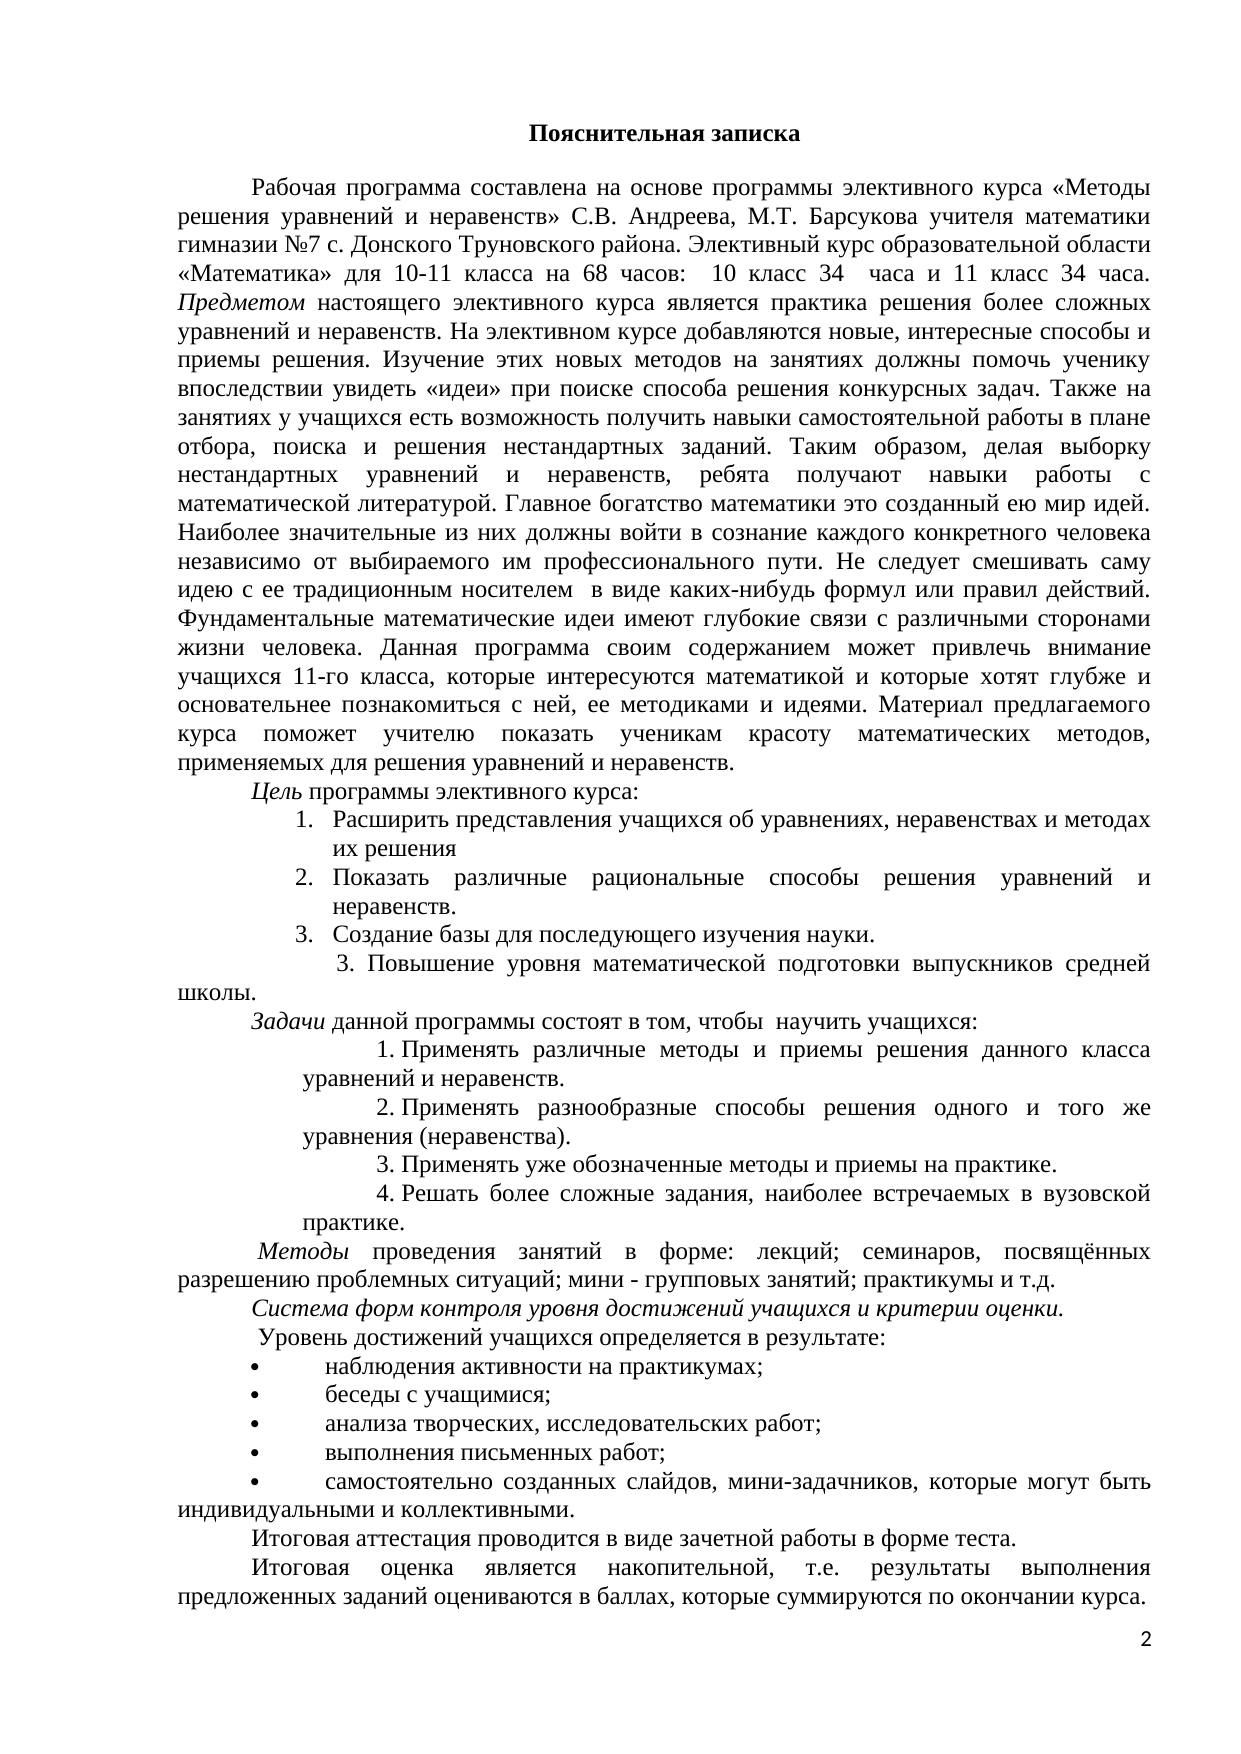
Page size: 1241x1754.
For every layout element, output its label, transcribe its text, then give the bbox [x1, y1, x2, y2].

text Цель программы элективного курса: [177, 776, 1152, 804]
list Применять уже обозначенные методы и приемы на практике. [302, 1149, 1152, 1178]
text Итоговая оценка является накопительной, т.е. результаты выполнения предложенных заданий оцениваются в баллах, которые суммируются по окончании курса. [177, 1552, 1152, 1609]
text Уровень достижений учащихся определяется в результате: [177, 1322, 1152, 1351]
list Решать более сложные задания, наиболее встречаемых в вузовской практике. [302, 1178, 1152, 1236]
text Пояснительная записка [177, 118, 1152, 147]
text Система форм контроля уровня достижений учащихся и критерии оценки. [177, 1293, 1152, 1322]
list Применять различные методы и приемы решения данного класса уравнений и неравенств. [302, 1034, 1152, 1092]
list самостоятельно созданных слайдов, мини-задачников, которые могут быть индивидуальными и коллективными. [177, 1466, 1152, 1523]
text Рабочая программа составлена на основе программы элективного курса «Методы решения уравнений и неравенств» С.В. Андреева, М.Т. Барсукова учителя математики гимназии №7 с. Донского Труновского района. Элективный курс образовательной области «Математика» для 10-11 класса на 68 часов: 10 класс 34 часа и 11 класс 34 часа. Предметом настоящего элективного курса является практика решения более сложных уравнений и неравенств. На элективном курсе добавляются новые, интересные способы и приемы решения. Изучение этих новых методов на занятиях должны помочь ученику впоследствии увидеть «идеи» при поиске способа решения конкурсных задач. Также на занятиях у учащихся есть возможность получить навыки самостоятельной работы в плане отбора, поиска и решения нестандартных заданий. Таким образом, делая выборку нестандартных уравнений и неравенств, ребята получают навыки работы с математической литературой. Главное богатство математики это созданный ею мир идей. Наиболее значительные из них должны войти в сознание каждого конкретного человека независимо от выбираемого им профессионального пути. Не следует смешивать саму идею с ее традиционным носителем в виде каких-нибудь формул или правил действий. Фундаментальные математические идеи имеют глубокие связи с различными сторонами жизни человека. Данная программа своим содержанием может привлечь внимание учащихся 11-го класса, которые интересуются математикой и которые хотят глубже и основательнее познакомиться с ней, ее методиками и идеями. Материал предлагаемого курса поможет учителю показать ученикам красоту математических методов, применяемых для решения уравнений и неравенств. [177, 172, 1152, 776]
list Расширить представления учащихся об уравнениях, неравенствах и методах их решения [295, 804, 1152, 862]
text Итоговая аттестация проводится в виде зачетной работы в форме теста. [177, 1523, 1152, 1552]
list беседы с учащимися; [177, 1379, 1152, 1408]
list анализа творческих, исследовательских работ; [177, 1408, 1152, 1437]
text Методы проведения занятий в форме: лекций; семинаров, посвящённых разрешению проблемных ситуаций; мини - групповых занятий; практикумы и т.д. [177, 1236, 1152, 1293]
list Показать различные рациональные способы решения уравнений и неравенств. [295, 862, 1152, 919]
list Применять разнообразные способы решения одного и того же уравнения (неравенства). [302, 1092, 1152, 1149]
list выполнения письменных работ; [177, 1437, 1152, 1466]
list Создание базы для последующего изучения науки. [295, 919, 1152, 948]
list наблюдения активности на практикумах; [177, 1351, 1152, 1379]
text Задачи данной программы состоят в том, чтобы научить учащихся: [177, 1006, 1152, 1034]
text 3. Повышение уровня математической подготовки выпускников средней школы. [177, 948, 1152, 1006]
